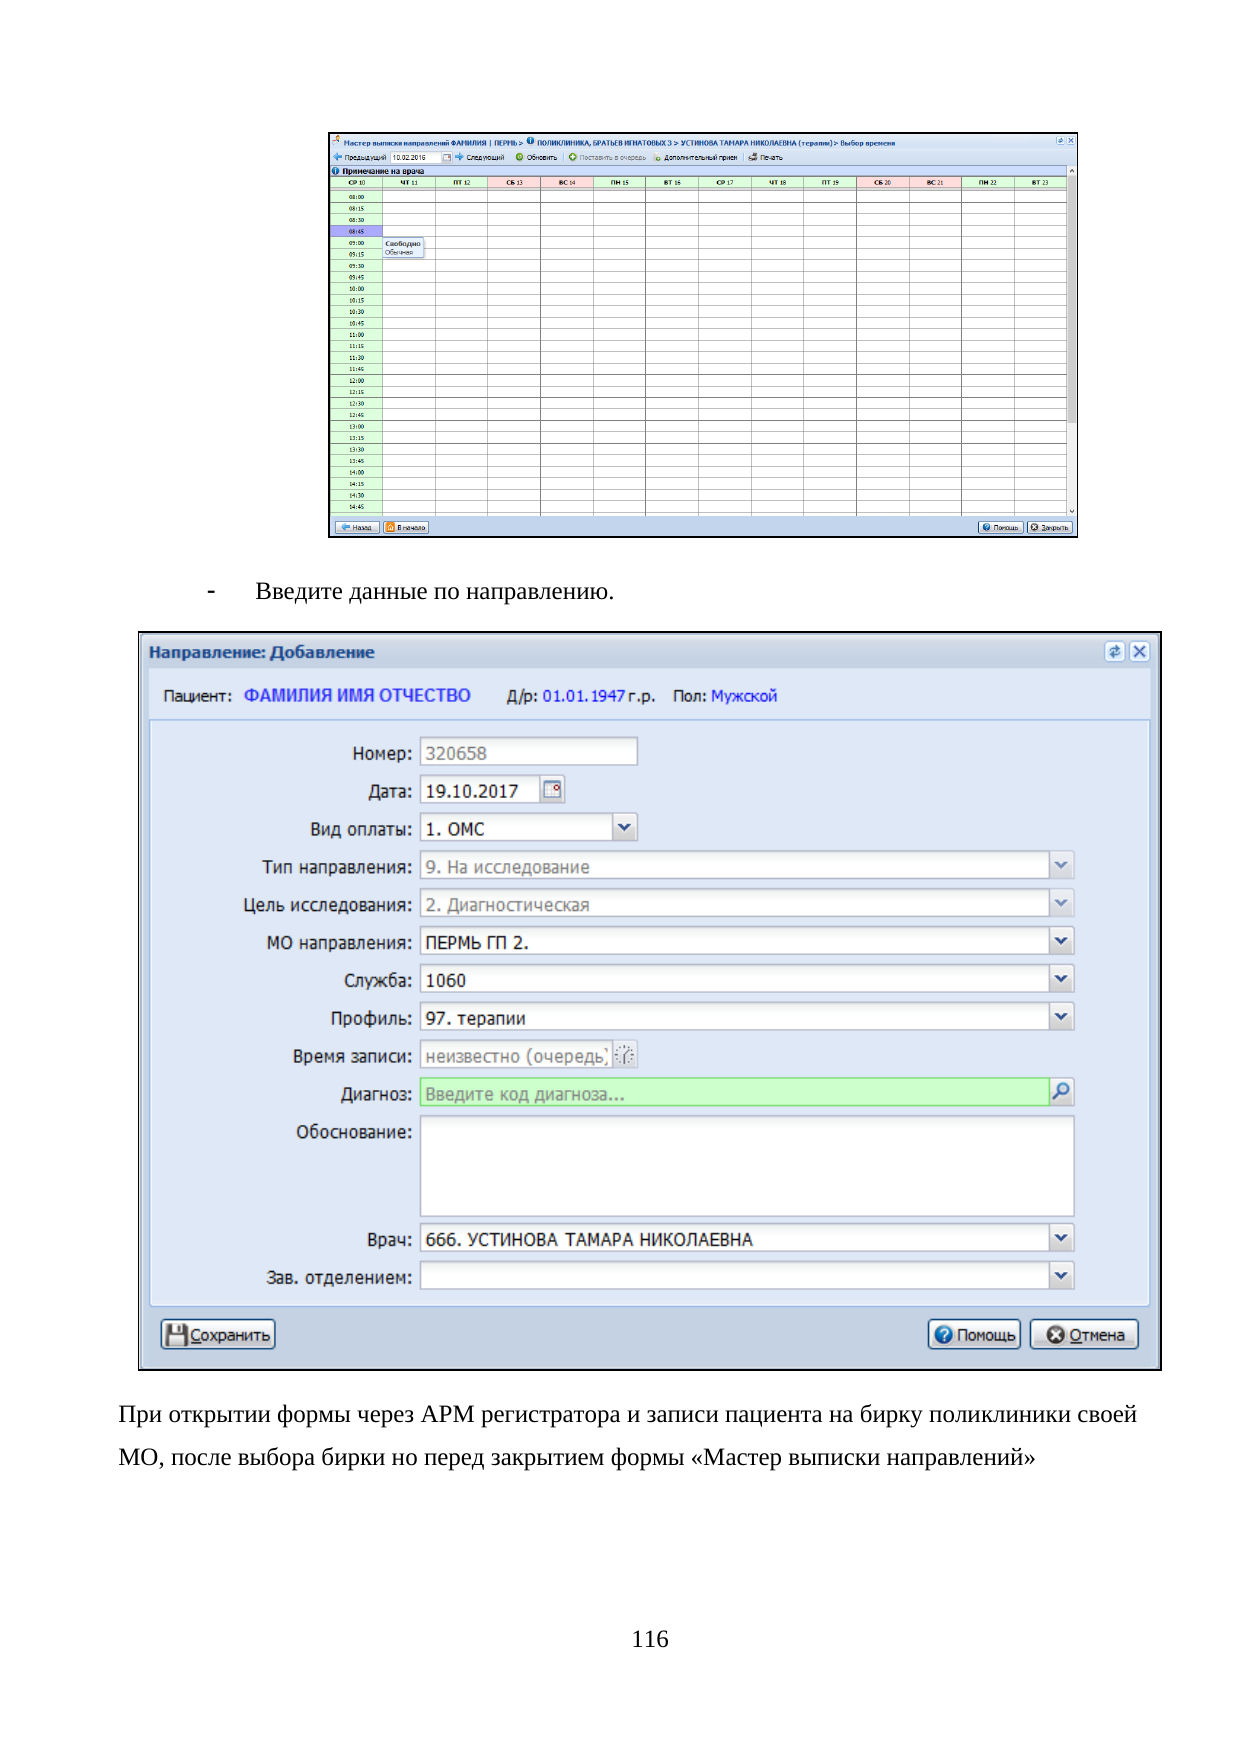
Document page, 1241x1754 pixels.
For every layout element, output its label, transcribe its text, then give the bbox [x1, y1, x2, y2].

picture [139, 633, 1160, 1369]
list Введите данные по направлению. [207, 576, 1181, 605]
table_header [118, 619, 1181, 1397]
table_header [255, 118, 1151, 576]
picture [330, 134, 1077, 536]
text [118, 1399, 1181, 1471]
